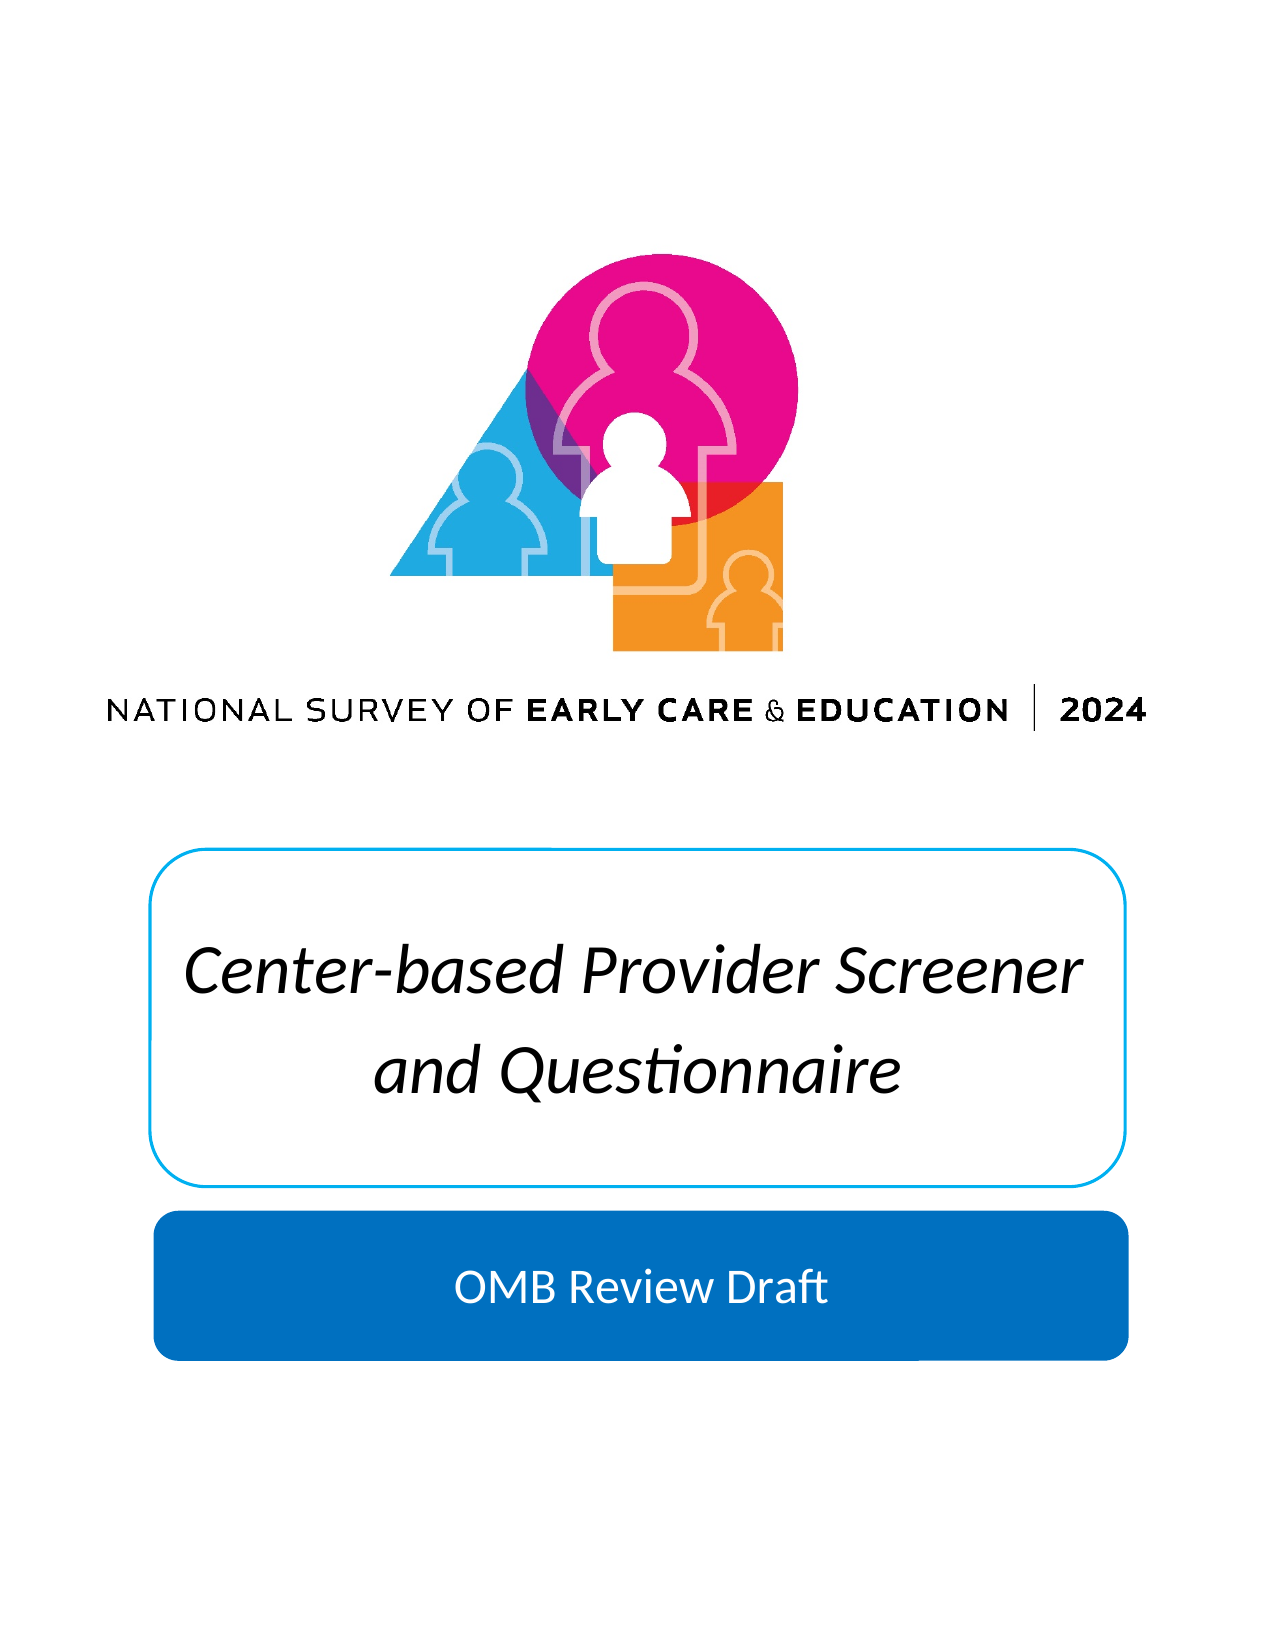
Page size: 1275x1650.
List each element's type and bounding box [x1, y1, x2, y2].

picture [0, 156, 1275, 824]
